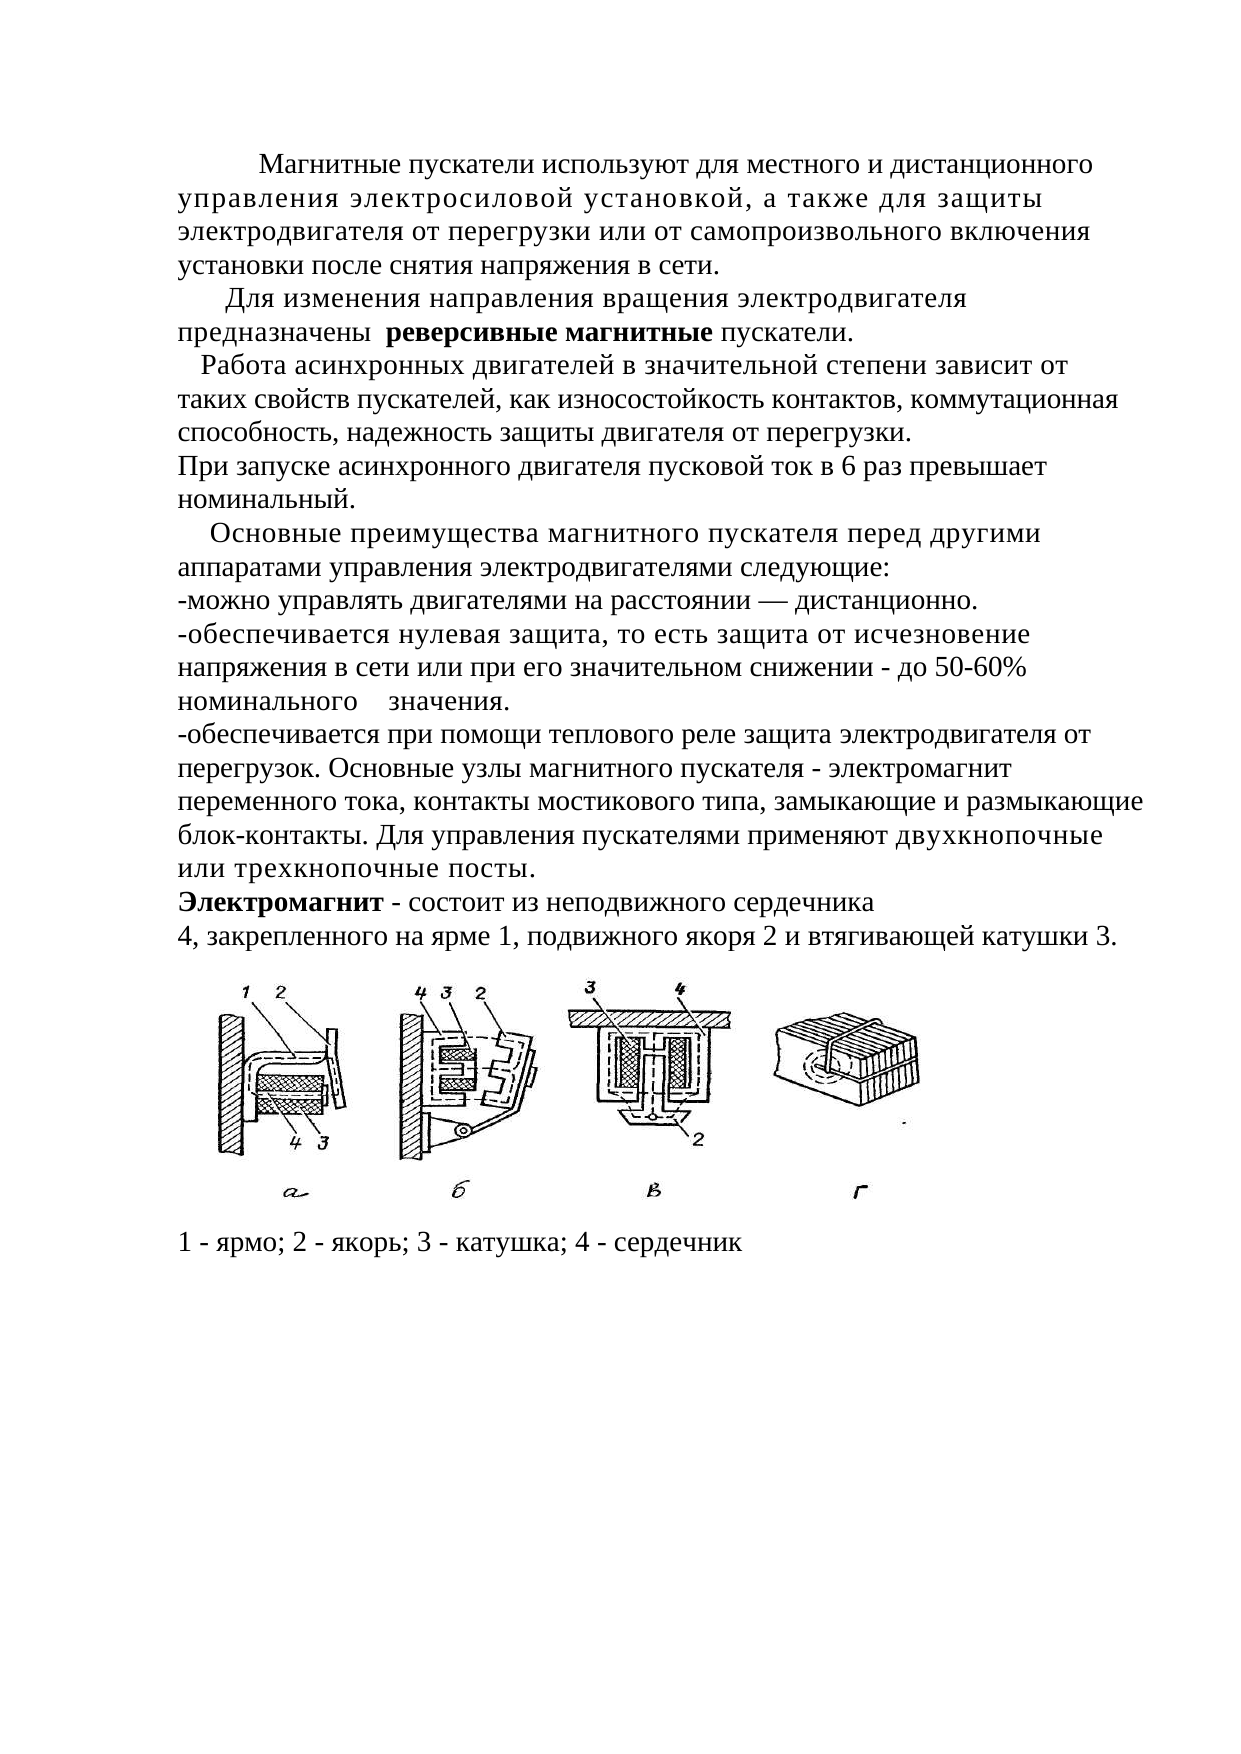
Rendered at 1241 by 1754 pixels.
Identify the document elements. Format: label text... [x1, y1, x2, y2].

text Для изменения направления вращения электродвигателя предназначены реверсивные магнитные пускатели. [177, 280, 1152, 347]
picture [177, 951, 953, 1224]
text Электромагнит - состоит из неподвижного сердечника 4, закрепленного на ярме 1, подвижного якоря 2 и втягивающей катушки 3. [177, 884, 1152, 951]
text Магнитные пускатели используют для местного и дистанционного управления электросиловой установкой, а также для защиты электродвигателя от перегрузки или от самопроизвольного включения установки после снятия напряжения в сети. [177, 146, 1152, 280]
text -можно управлять двигателями на расстоянии — дистанционно. [177, 582, 1152, 616]
text Работа асинхронных двигателей в значительной степени зависит от таких свойств пускателей, как износостойкость контактов, коммутационная способность, надежность защиты двигателя от перегрузки. [177, 347, 1152, 448]
text 1 - ярмо; 2 - якорь; 3 - катушка; 4 - сердечник [177, 1224, 1152, 1257]
text -обеспечивается нулевая защита, то есть защита от исчезновение напряжения в сети или при его значительном снижении - до 50-60% номинального значения. [177, 616, 1152, 716]
text Основные преимущества магнитного пускателя перед другими аппаратами управления электродвигателями следующие: [177, 515, 1152, 582]
text При запуске асинхронного двигателя пусковой ток в 6 раз превышает номинальный. [177, 448, 1152, 515]
text -обеспечивается при помощи теплового реле защита электродвигателя от перегрузок. Основные узлы магнитного пускателя - электромагнит переменного тока, контакты мостикового типа, замыкающие и размыкающие блок-контакты. Для управления пускателями применяют двухкнопочные или трехкнопочные посты. [177, 716, 1152, 884]
